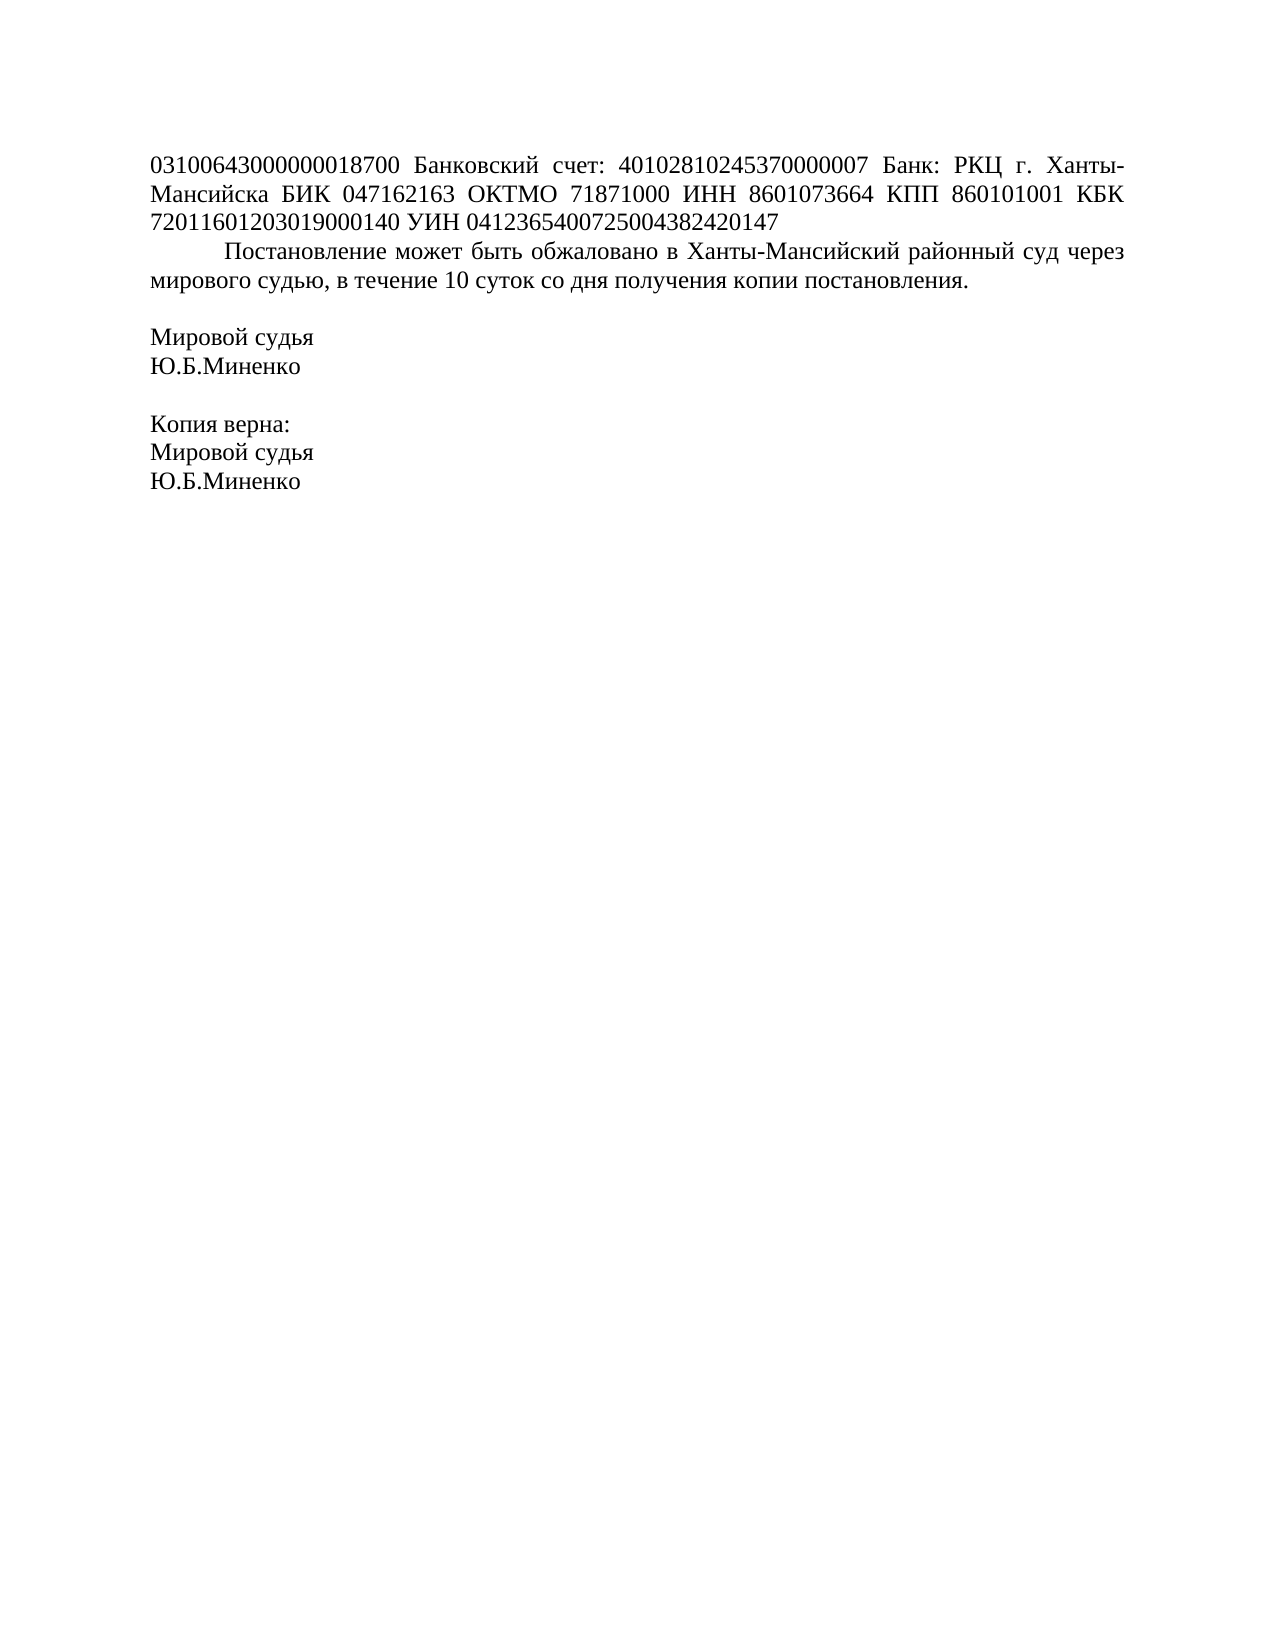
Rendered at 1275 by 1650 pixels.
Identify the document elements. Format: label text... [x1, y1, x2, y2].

text Мировой судья Ю.Б.Миненко [150, 437, 1125, 495]
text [150, 150, 1125, 236]
text Копия верна: [150, 409, 1125, 437]
text Постановление может быть обжаловано в Ханты-Мансийский районный суд через мирового судью, в течение 10 суток со дня получения копии постановления. [150, 236, 1125, 294]
text Мировой судья Ю.Б.Миненко [150, 322, 1125, 380]
